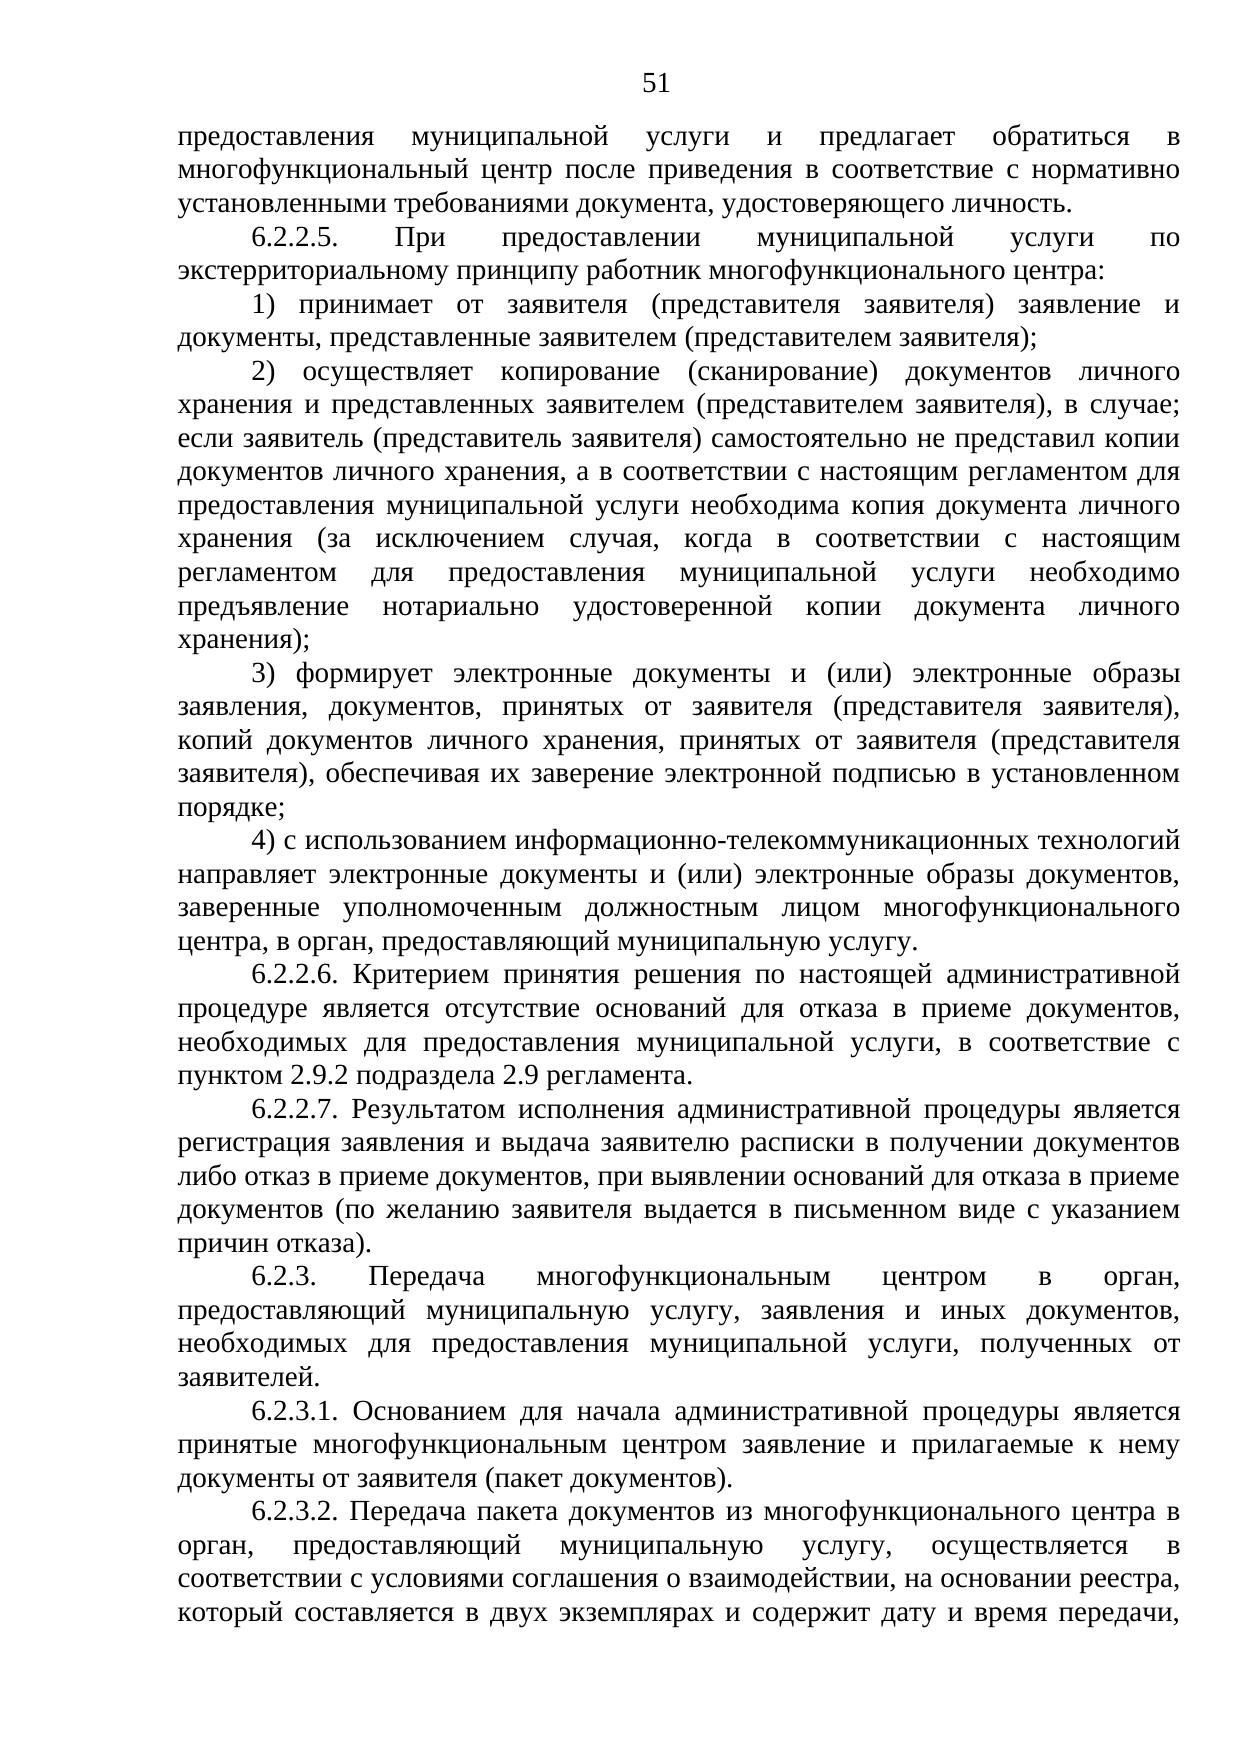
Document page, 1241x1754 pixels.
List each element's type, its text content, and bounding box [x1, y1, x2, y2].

text 6.2.2.7. Результатом исполнения административной процедуры является регистрация заявления и выдача заявителю расписки в получении документов либо отказ в приеме документов, при выявлении оснований для отказа в приеме документов (по желанию заявителя выдается в письменном виде с указанием причин отказа). [177, 1091, 1181, 1258]
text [177, 1493, 1181, 1627]
text 6.2.3. Передача многофункциональным центром в орган, предоставляющий муниципальную услугу, заявления и иных документов, необходимых для предоставления муниципальной услуги, полученных от заявителей. [177, 1258, 1181, 1393]
text 1) принимает от заявителя (представителя заявителя) заявление и документы, представленные заявителем (представителем заявителя); [177, 286, 1181, 353]
text 6.2.3.1. Основанием для начала административной процедуры является принятые многофункциональным центром заявление и прилагаемые к нему документы от заявителя (пакет документов). [177, 1393, 1181, 1493]
text 4) с использованием информационно-телекоммуникационных технологий направляет электронные документы и (или) электронные образы документов, заверенные уполномоченным должностным лицом многофункционального центра, в орган, предоставляющий муниципальную услугу. [177, 822, 1181, 957]
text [177, 118, 1181, 219]
text 6.2.2.5. При предоставлении муниципальной услуги по экстерриториальному принципу работник многофункционального центра: [177, 219, 1181, 286]
text 2) осуществляет копирование (сканирование) документов личного хранения и представленных заявителем (представителем заявителя), в случае; если заявитель (представитель заявителя) самостоятельно не представил копии документов личного хранения, а в соответствии с настоящим регламентом для предоставления муниципальной услуги необходима копия документа личного хранения (за исключением случая, когда в соответствии с настоящим регламентом для предоставления муниципальной услуги необходимо предъявление нотариально удостоверенной копии документа личного хранения); [177, 353, 1181, 655]
text 6.2.2.6. Критерием принятия решения по настоящей административной процедуре является отсутствие оснований для отказа в приеме документов, необходимых для предоставления муниципальной услуги, в соответствие с пунктом 2.9.2 подраздела 2.9 регламента. [177, 957, 1181, 1091]
text 3) формирует электронные документы и (или) электронные образы заявления, документов, принятых от заявителя (представителя заявителя), копий документов личного хранения, принятых от заявителя (представителя заявителя), обеспечивая их заверение электронной подписью в установленном порядке; [177, 655, 1181, 822]
